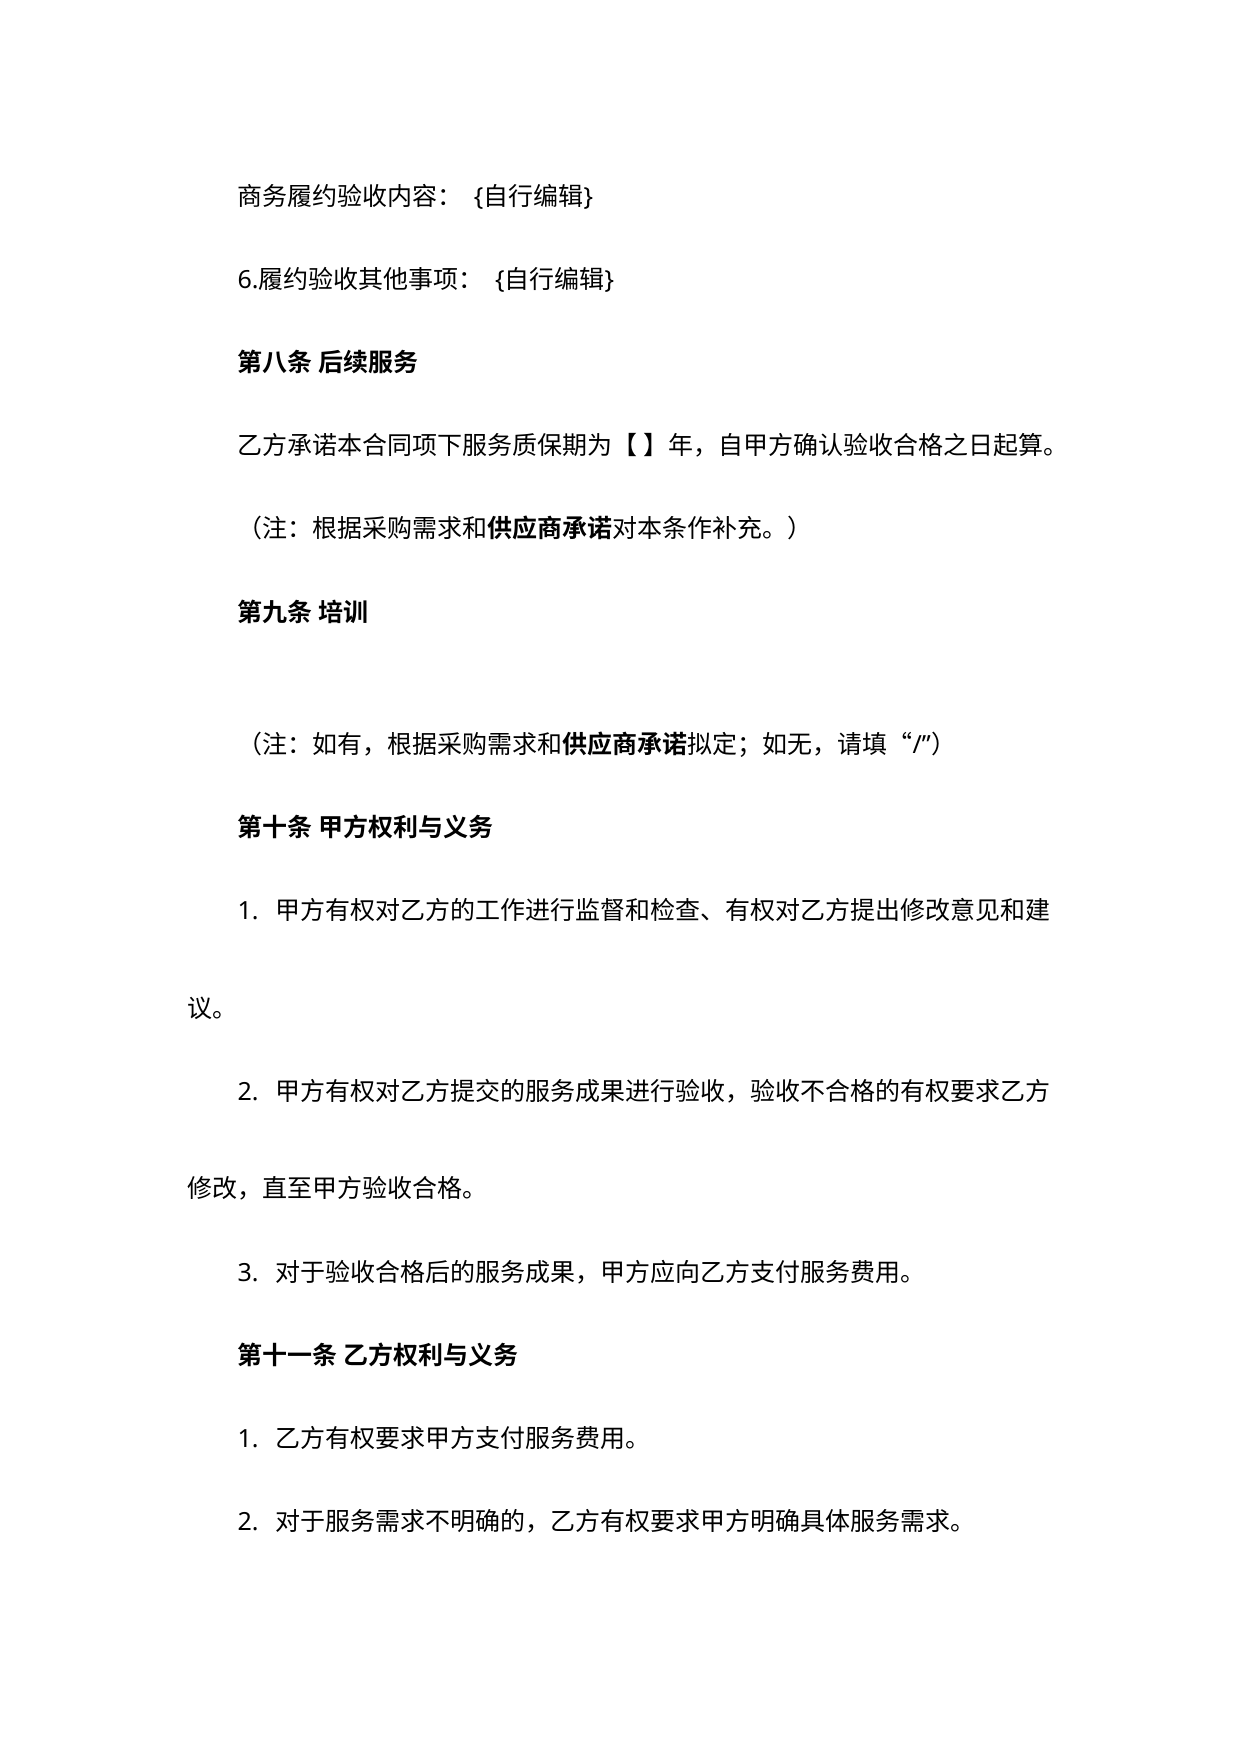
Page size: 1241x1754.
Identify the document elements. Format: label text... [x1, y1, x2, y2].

text 商务履约验收内容： {自行编辑} [187, 162, 1053, 227]
list 后续服务 [187, 328, 1053, 393]
list 对于服务需求不明确的，乙方有权要求甲方明确具体服务需求。 [187, 1487, 1053, 1552]
list 甲方权利与义务 [187, 793, 1053, 858]
list 培训 [187, 578, 1053, 643]
list 对于验收合格后的服务成果，甲方应向乙方支付服务费用。 [187, 1238, 1053, 1303]
text 乙方承诺本合同项下服务质保期为【 】年，自甲方确认验收合格之日起算。 [187, 411, 1053, 476]
text （注：如有，根据采购需求和供应商承诺拟定；如无，请填“/”） [187, 710, 1053, 775]
text 6.履约验收其他事项： {自行编辑} [187, 245, 1053, 310]
list 甲方有权对乙方提交的服务成果进行验收，验收不合格的有权要求乙方修改，直至甲方验收合格。 [187, 1057, 1053, 1219]
list 乙方有权要求甲方支付服务费用。 [187, 1404, 1053, 1469]
text （注：根据采购需求和供应商承诺对本条作补充。） [187, 494, 1053, 559]
list 乙方权利与义务 [187, 1321, 1053, 1386]
list 甲方有权对乙方的工作进行监督和检查、有权对乙方提出修改意见和建议。 [187, 876, 1053, 1039]
